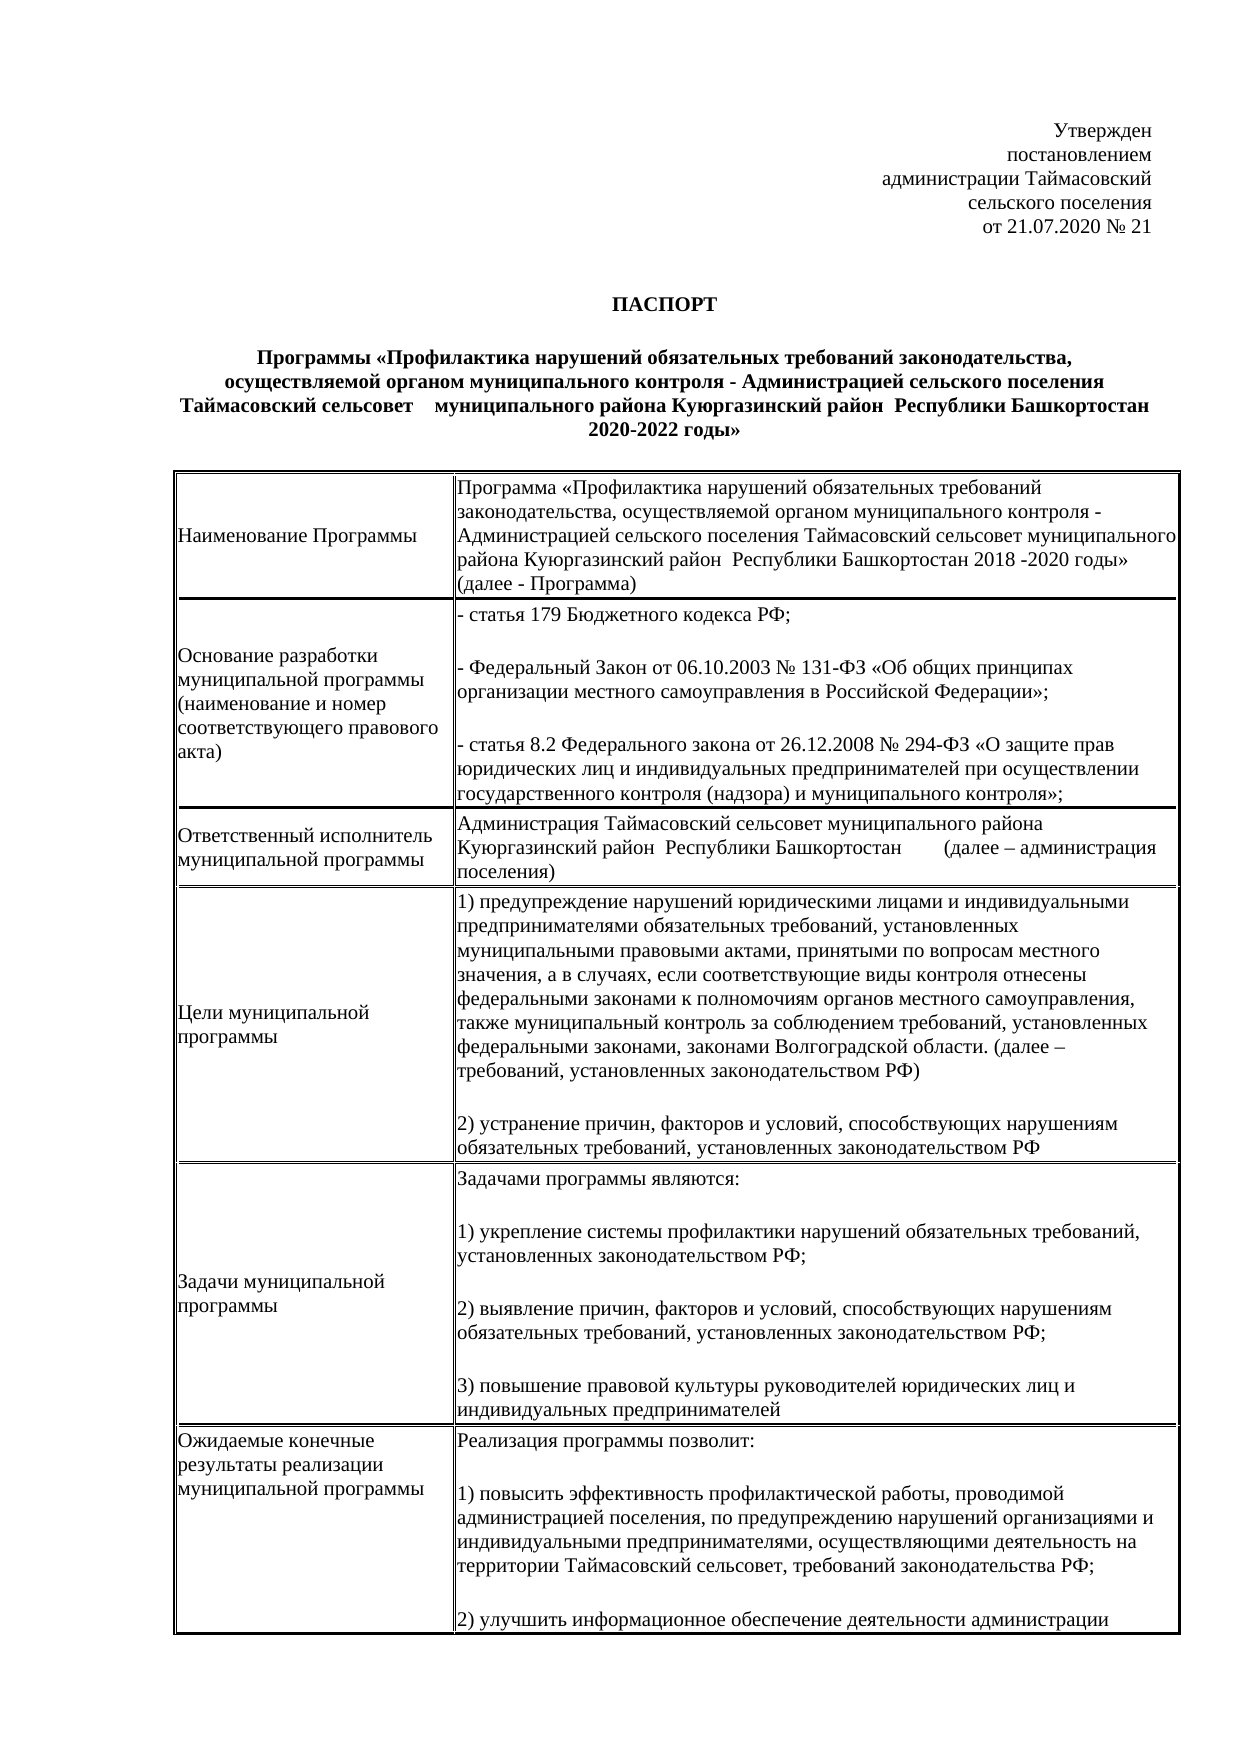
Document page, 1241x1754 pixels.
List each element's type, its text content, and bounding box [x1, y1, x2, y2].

text администрации Таймасовский [177, 166, 1152, 190]
table_header Программа «Профилактика нарушений обязательных требований законодательства, осуществляемой органом муниципального контроля - Администрацией сельского поселения Таймасовский сельсовет муниципального района Куюргазинский район Республики Башкортостан 2018 -2020 годы» (далее - Программа) [455, 474, 1178, 597]
text от 21.07.2020 № 21 [177, 214, 1152, 238]
table_cell Ответственный исполнитель муниципальной программы [177, 806, 453, 884]
text Утвержден [177, 118, 1152, 142]
text сельского поселения [177, 190, 1152, 214]
table_cell Задачи муниципальной программы [175, 1161, 454, 1423]
text ПАСПОРТ [177, 292, 1152, 316]
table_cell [177, 1423, 454, 1632]
text Программы «Профилактика нарушений обязательных требований законодательства, осуществляемой органом муниципального контроля - Администрацией сельского поселения Таймасовский сельсовет муниципального района Куюргазинский район Республики Башкортостан 2020-2022 годы» [177, 345, 1152, 441]
table_cell Основание разработки муниципальной программы (наименование и номер соответствующего правового акта) [177, 597, 453, 806]
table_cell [455, 1423, 1179, 1632]
table_cell Цели муниципальной программы [177, 885, 453, 1161]
table_cell Задачами программы являются: 1) укрепление системы профилактики нарушений обязательных требований, установленных законодательством РФ; 2) выявление причин, факторов и условий, способствующих нарушениям обязательных требований, установленных законодательством РФ; 3) повышение правовой культуры руководителей юридических лиц и индивидуальных предпринимателей [455, 1161, 1179, 1423]
text постановлением [177, 142, 1152, 166]
table_header Наименование Программы [177, 474, 454, 597]
table_cell - статья 179 Бюджетного кодекса РФ; - Федеральный Закон от 06.10.2003 № 131-ФЗ «Об общих принципах организации местного самоуправления в Российской Федерации»; - статья 8.2 Федерального закона от 26.12.2008 № 294-ФЗ «О защите прав юридических лиц и индивидуальных предпринимателей при осуществлении государственного контроля (надзора) и муниципального контроля»; [456, 597, 1178, 806]
table_cell 1) предупреждение нарушений юридическими лицами и индивидуальными предпринимателями обязательных требований, установленных муниципальными правовыми актами, принятыми по вопросам местного значения, а в случаях, если соответствующие виды контроля отнесены федеральными законами к полномочиям органов местного самоуправления, также муниципальный контроль за соблюдением требований, установленных федеральными законами, законами Волгоградской области. (далее – требований, установленных законодательством РФ) 2) устранение причин, факторов и условий, способствующих нарушениям обязательных требований, установленных законодательством РФ [456, 885, 1179, 1161]
table_cell Администрация Таймасовский сельсовет муниципального района Куюргазинский район Республики Башкортостан (далее – администрация поселения) [456, 806, 1178, 884]
